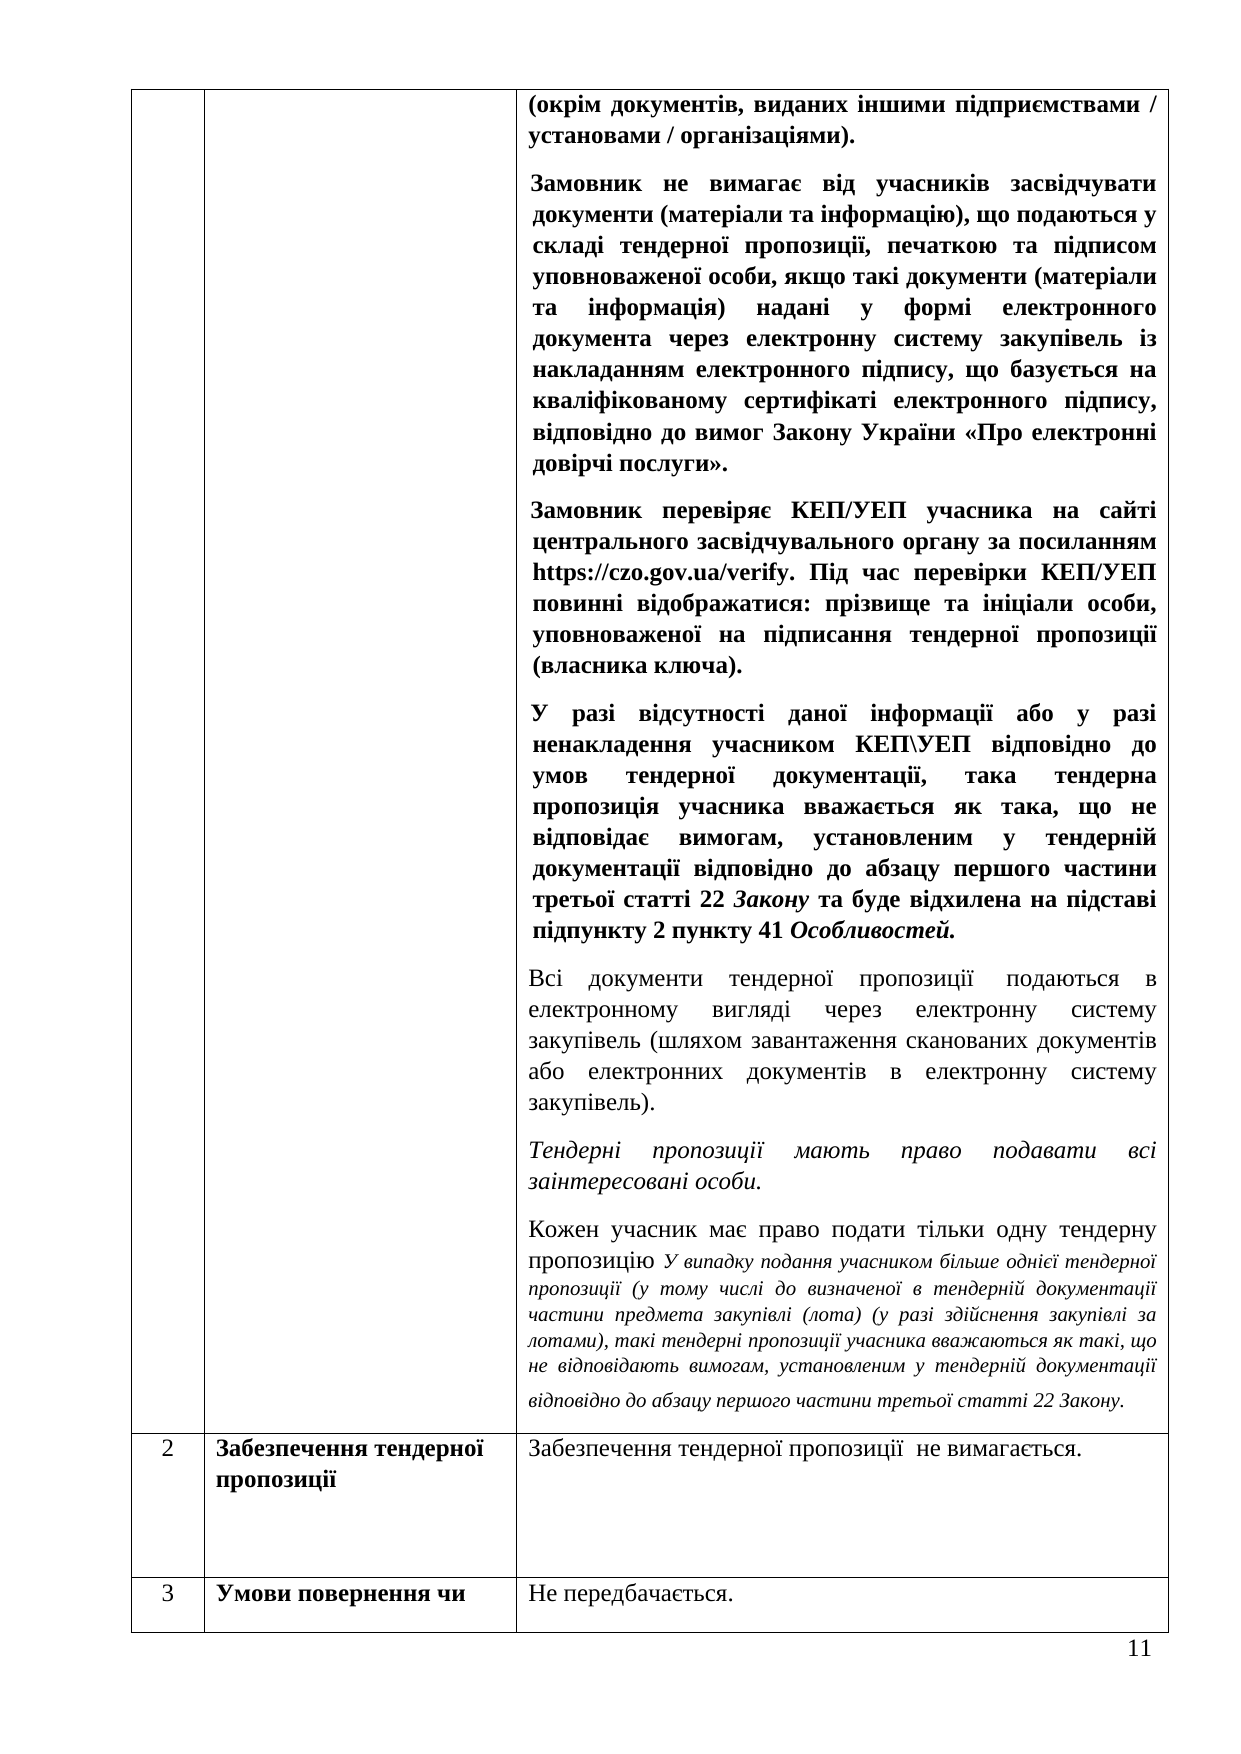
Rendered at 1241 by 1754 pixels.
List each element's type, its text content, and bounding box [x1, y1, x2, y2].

table_cell Забезпечення тендерної пропозиції не вимагається. [517, 1434, 1168, 1577]
table_cell Забезпечення тендерної пропозиції [205, 1434, 516, 1577]
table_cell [517, 90, 1168, 1432]
table_cell 2 [132, 1434, 204, 1577]
table_cell 3 [132, 1578, 204, 1632]
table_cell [205, 90, 516, 1432]
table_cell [205, 1578, 516, 1632]
table_cell Не передбачається. [517, 1578, 1168, 1632]
table_cell 1 [132, 90, 204, 1432]
